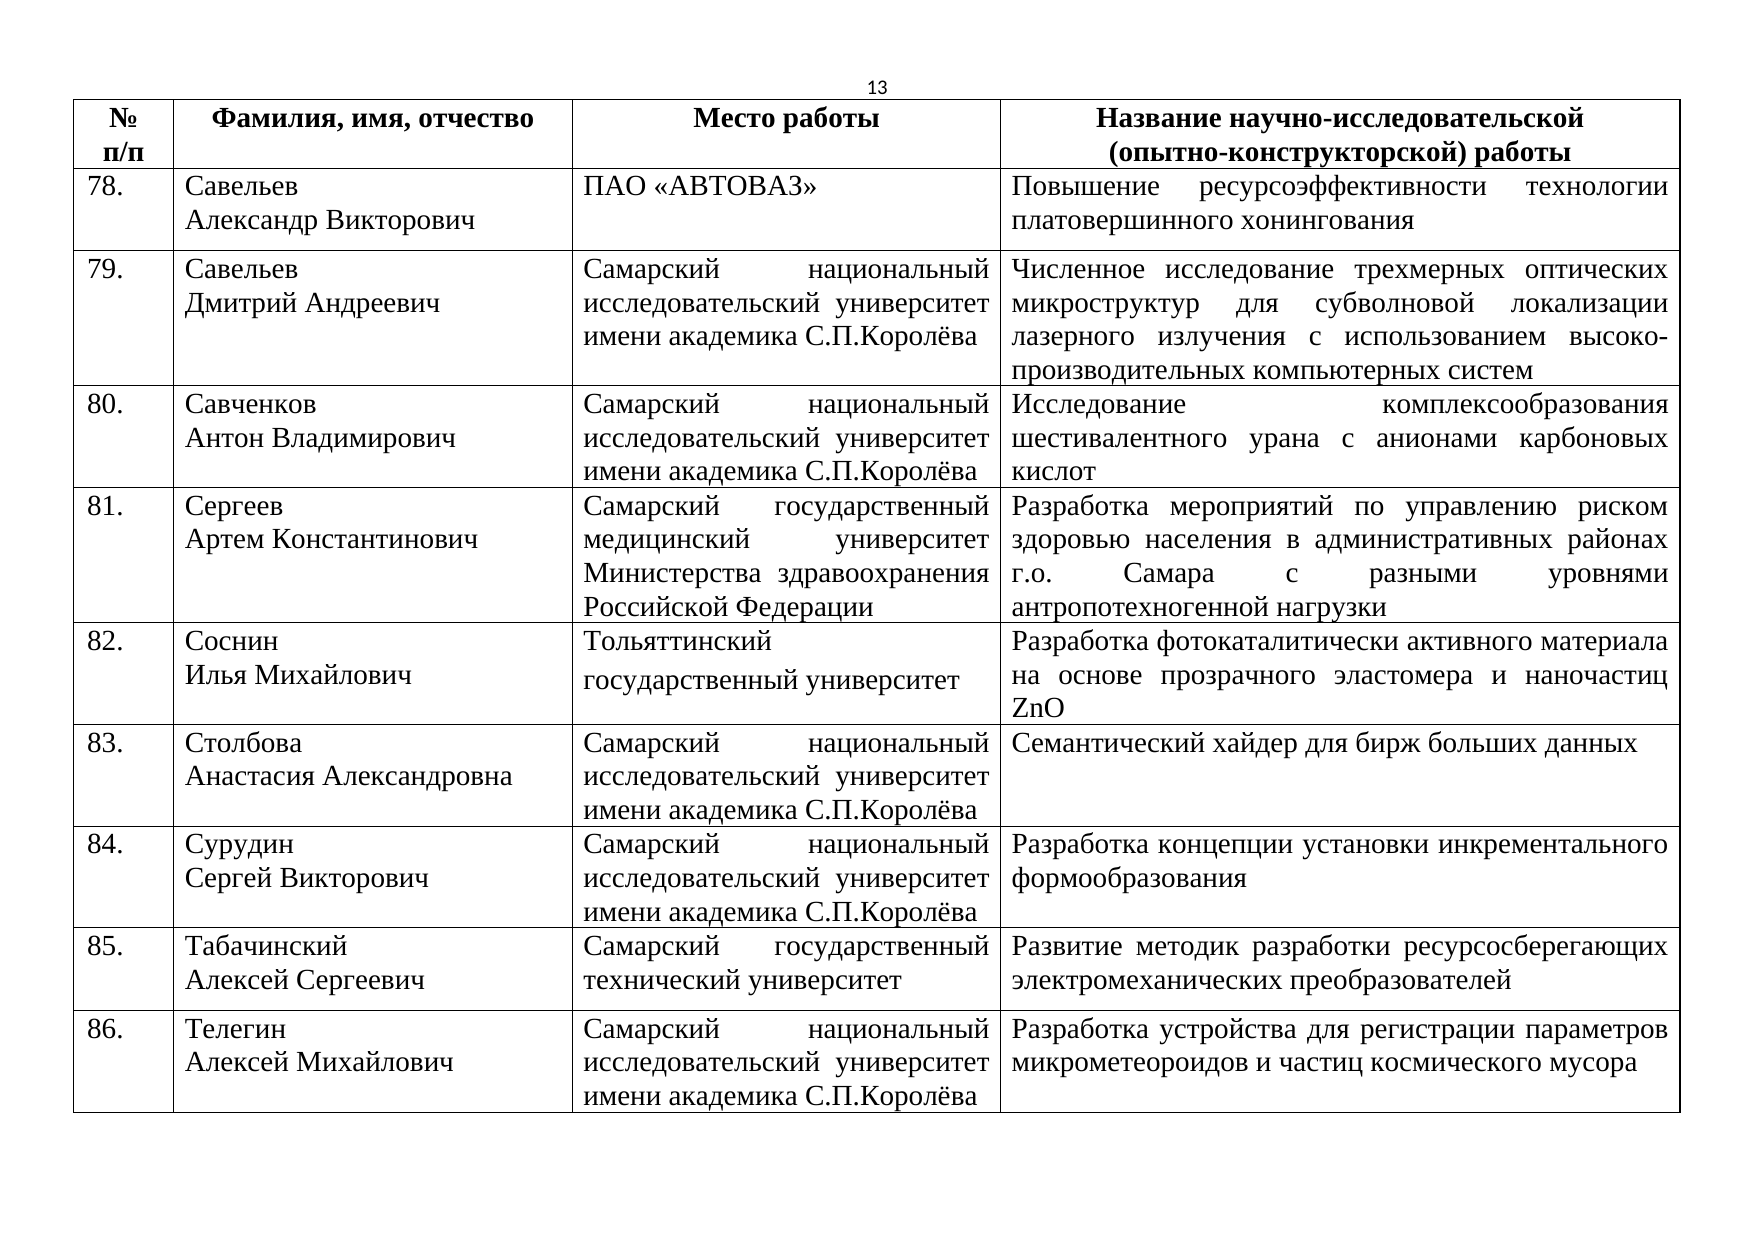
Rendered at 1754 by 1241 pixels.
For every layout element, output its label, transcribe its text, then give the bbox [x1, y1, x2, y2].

table_cell Савченков Антон Владимирович [174, 386, 572, 487]
table_cell Сурудин Сергей Викторович [174, 827, 572, 927]
table_cell Самарский национальный исследовательский университет имени академика С.П.Королёва [573, 725, 1000, 826]
table_header № п/п [74, 100, 173, 167]
table_cell [74, 1011, 173, 1112]
table_cell Самарский государственный технический университет [573, 928, 1000, 1010]
table_header Название научно-исследовательской (опытно-конструкторской) работы [1001, 100, 1679, 167]
table_cell Тольяттинский государственный университет [573, 623, 1000, 724]
table_cell Численное исследование трехмерных оптических микроструктур для субволновой локализации лазерного излучения с использованием высоко-производительных компьютерных систем [1001, 251, 1679, 385]
table_cell Самарский национальный исследовательский университет имени академика С.П.Королёва [573, 251, 1000, 385]
table_cell [74, 251, 173, 385]
table_cell Разработка устройства для регистрации параметров микрометеороидов и частиц космического мусора [1001, 1011, 1679, 1112]
table_cell Развитие методик разработки ресурсосберегающих электромеханических преобразователей [1001, 928, 1679, 1010]
table_cell Исследование комплексообразования шестивалентного урана с анионами карбоновых кислот [1001, 386, 1679, 487]
table_cell Разработка мероприятий по управлению риском здоровью населения в административных районах г.о. Самара с разными уровнями антропотехногенной нагрузки [1001, 488, 1679, 622]
table_cell Самарский национальный исследовательский университет имени академика С.П.Королёва [573, 827, 1000, 927]
table_header Место работы [573, 100, 1000, 167]
table_cell Савельев Дмитрий Андреевич [174, 251, 572, 385]
table_cell Самарский государственный медицинский университет Министерства здравоохранения Российской Федерации [573, 488, 1000, 622]
table_cell Повышение ресурсоэффективности технологии платовершинного хонингования [1001, 169, 1679, 250]
table_cell [74, 725, 173, 826]
table_cell Столбова Анастасия Александровна [174, 725, 572, 826]
table_cell Разработка фотокаталитически активного материала на основе прозрачного эластомера и наночастиц ZnO [1001, 623, 1679, 724]
table_cell [74, 386, 173, 487]
table_cell Табачинский Алексей Сергеевич [174, 928, 572, 1010]
table_header Фамилия, имя, отчество [174, 100, 572, 167]
table_cell Савельев Александр Викторович [174, 169, 572, 250]
table_cell [74, 928, 173, 1010]
table_cell [74, 488, 173, 622]
table_cell Телегин Алексей Михайлович [174, 1011, 572, 1112]
table_cell Самарский национальный исследовательский университет имени академика С.П.Королёва [573, 386, 1000, 487]
table_cell [74, 827, 173, 927]
table_cell Семантический хайдер для бирж больших данных [1001, 725, 1679, 826]
table_cell Соснин Илья Михайлович [174, 623, 572, 724]
table_cell [74, 169, 173, 250]
table_cell Разработка концепции установки инкрементального формообразования [1001, 827, 1679, 927]
table_cell [74, 623, 173, 724]
table_cell Сергеев Артем Константинович [174, 488, 572, 622]
table_cell Самарский национальный исследовательский университет имени академика С.П.Королёва [573, 1011, 1000, 1112]
table_cell ПАО «АВТОВАЗ» [573, 169, 1000, 250]
